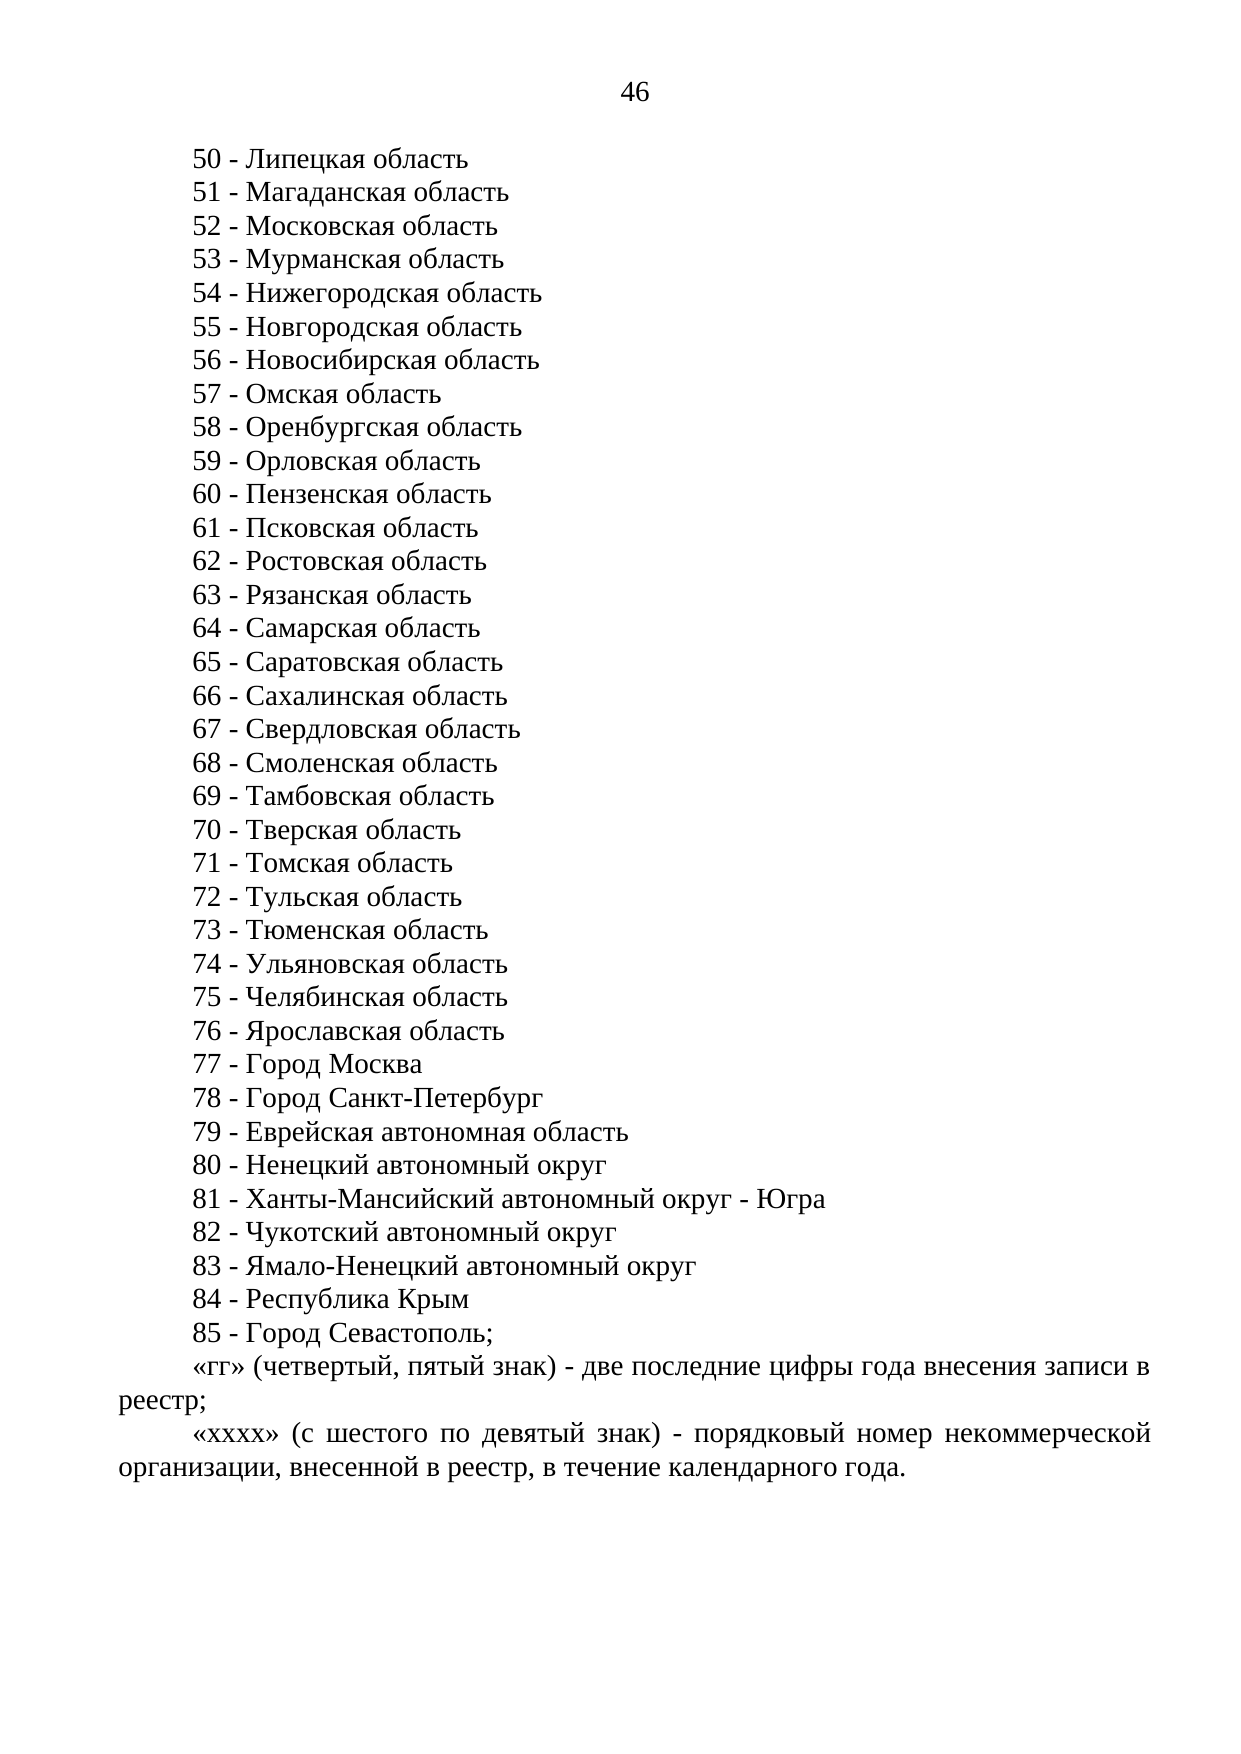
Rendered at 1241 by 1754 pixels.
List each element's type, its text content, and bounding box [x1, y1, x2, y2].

text 78 - Город Санкт-Петербург [118, 1080, 1152, 1114]
text 79 - Еврейская автономная область [118, 1114, 1152, 1147]
text 76 - Ярославская область [118, 1013, 1152, 1047]
text 83 - Ямало-Ненецкий автономный округ [118, 1248, 1152, 1281]
text 52 - Московская область [118, 208, 1152, 242]
text 67 - Свердловская область [118, 711, 1152, 745]
text 70 - Тверская область [118, 812, 1152, 845]
text 54 - Нижегородская область [118, 275, 1152, 309]
text 63 - Рязанская область [118, 577, 1152, 611]
text 53 - Мурманская область [118, 242, 1152, 275]
text «xxxx» (с шестого по девятый знак) - порядковый номер некоммерческой организации, внесенной в реестр, в течение календарного года. [118, 1416, 1152, 1483]
text «гг» (четвертый, пятый знак) - две последние цифры года внесения записи в реестр; [118, 1348, 1152, 1416]
text 73 - Тюменская область [118, 912, 1152, 946]
text 65 - Саратовская область [118, 644, 1152, 678]
text 85 - Город Севастополь; [118, 1315, 1152, 1348]
text 66 - Сахалинская область [118, 678, 1152, 711]
text 57 - Омская область [118, 376, 1152, 409]
text 55 - Новгородская область [118, 309, 1152, 342]
text 77 - Город Москва [118, 1047, 1152, 1080]
text 68 - Смоленская область [118, 745, 1152, 778]
text 81 - Ханты-Мансийский автономный округ - Югра [118, 1181, 1152, 1214]
text 56 - Новосибирская область [118, 342, 1152, 376]
text 69 - Тамбовская область [118, 778, 1152, 812]
text 60 - Пензенская область [118, 476, 1152, 510]
text 80 - Ненецкий автономный округ [118, 1147, 1152, 1181]
text 75 - Челябинская область [118, 979, 1152, 1013]
text 71 - Томская область [118, 845, 1152, 879]
text 72 - Тульская область [118, 879, 1152, 912]
text 64 - Самарская область [118, 611, 1152, 644]
text 82 - Чукотский автономный округ [118, 1214, 1152, 1248]
text 62 - Ростовская область [118, 543, 1152, 577]
text 58 - Оренбургская область [118, 409, 1152, 443]
text 74 - Ульяновская область [118, 946, 1152, 979]
text 51 - Магаданская область [118, 174, 1152, 208]
text 50 - Липецкая область [118, 141, 1152, 174]
text 61 - Псковская область [118, 510, 1152, 543]
text 59 - Орловская область [118, 443, 1152, 476]
text 84 - Республика Крым [118, 1281, 1152, 1315]
